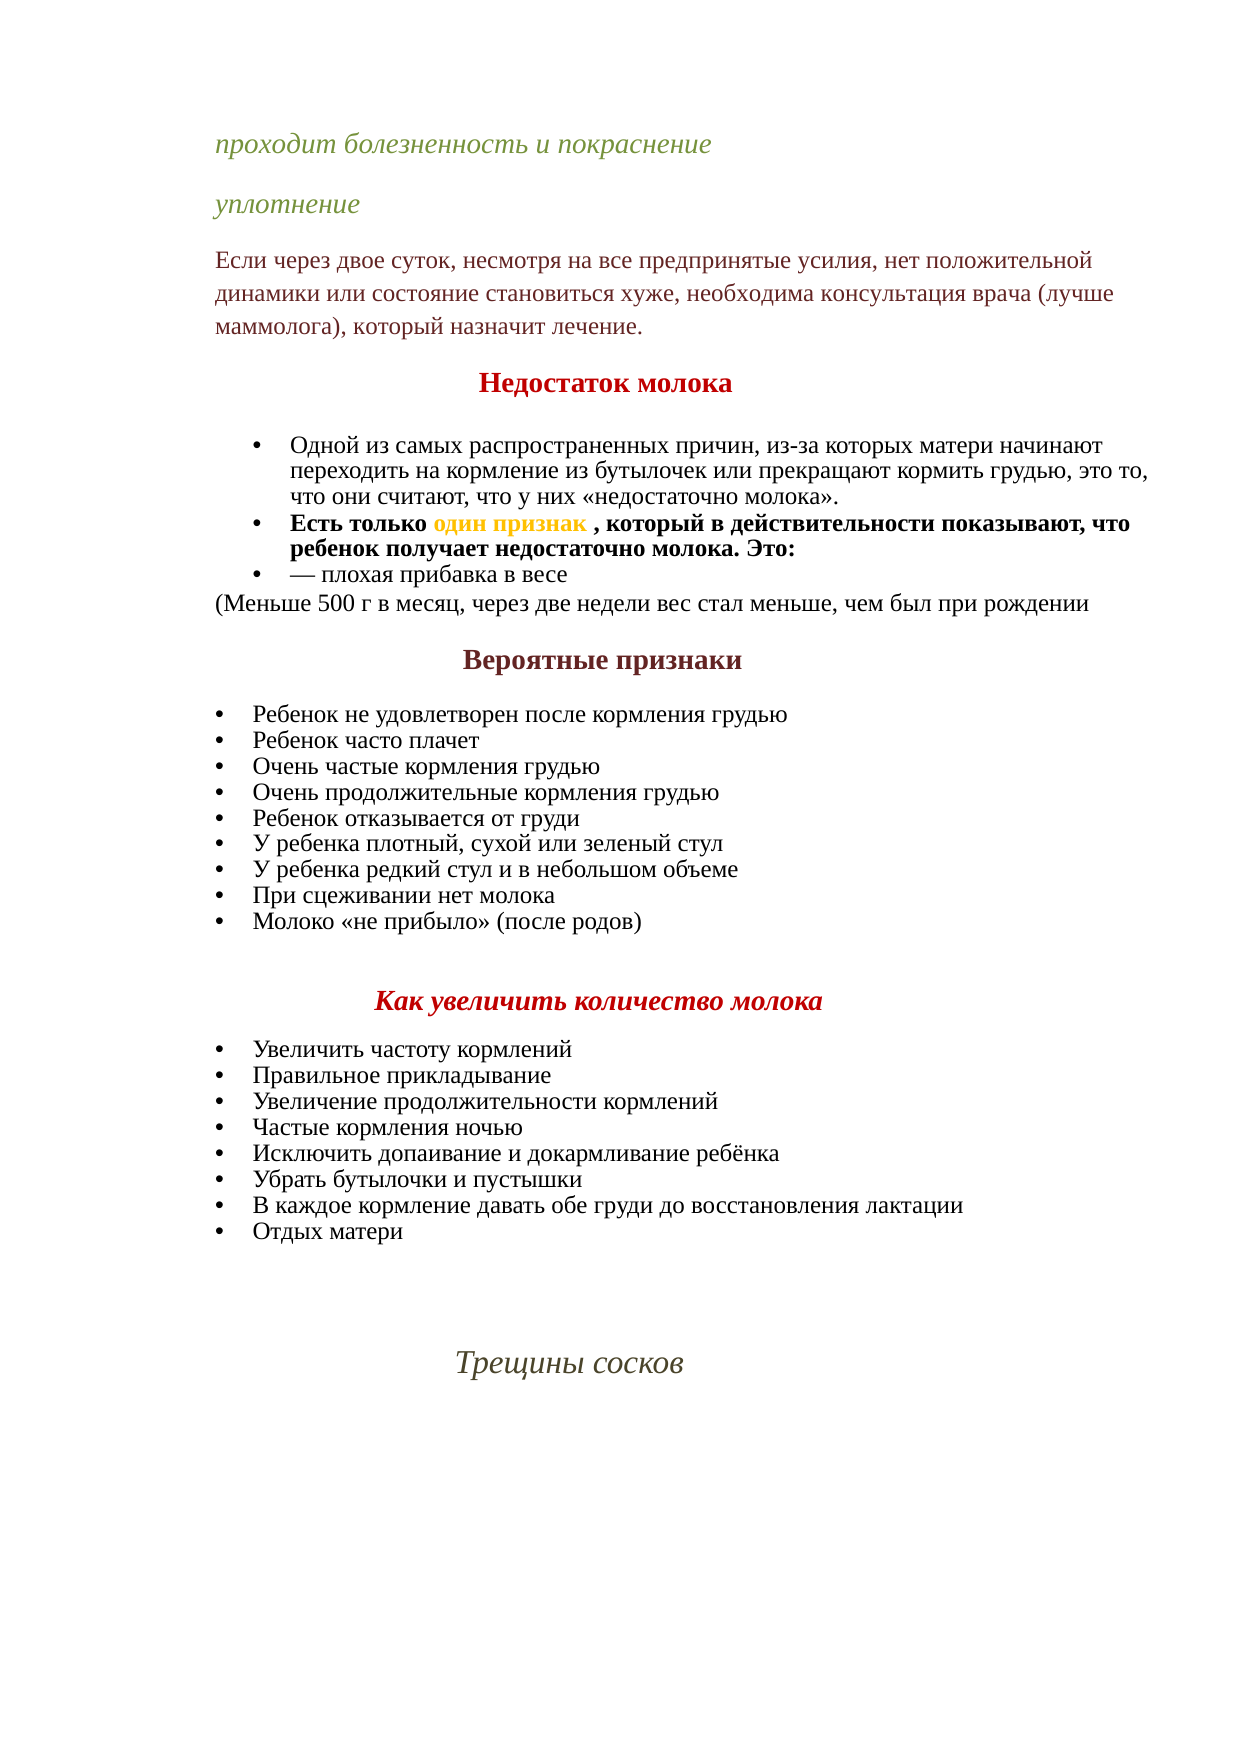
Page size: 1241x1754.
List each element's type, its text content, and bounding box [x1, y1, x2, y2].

list Молоко «не прибыло» (после родов) [215, 909, 1152, 935]
list Правильное прикладывание [215, 1063, 1152, 1089]
list Отдых матери [215, 1219, 1152, 1245]
text (Меньше 500 г в месяц, через две недели вес стал меньше, чем был при рождении [215, 588, 1152, 617]
list При сцеживании нет молока [215, 883, 1152, 909]
list Убрать бутылочки и пустышки [215, 1167, 1152, 1193]
list Увеличение продолжительности кормлений [215, 1089, 1152, 1115]
list У ребенка редкий стул и в небольшом объеме [215, 857, 1152, 883]
list В каждое кормление давать обе груди до восстановления лактации [215, 1193, 1152, 1219]
list Одной из самых распространенных причин, из-за которых матери начинают переходить на кормление из бутылочек или прекращают кормить грудью, это то, что они считают, что у них «недостаточно молока». [252, 432, 1152, 510]
list Увеличить частоту кормлений [215, 1037, 1152, 1063]
list Ребенок не удовлетворен после кормления грудью [215, 701, 1152, 727]
text Как увеличить количество молока [177, 986, 1152, 1016]
list Очень продолжительные кормления грудью [215, 779, 1152, 805]
text Вероятные признаки [215, 642, 1152, 676]
list Есть только один признак , который в действительности показывают, что ребенок получает недостаточно молока. Это: [252, 510, 1152, 562]
list Ребенок отказывается от груди [215, 805, 1152, 831]
list Исключить допаивание и докармливание ребёнка [215, 1141, 1152, 1167]
text проходит болезненность и покраснение [215, 126, 1152, 160]
list Ребенок часто плачет [215, 727, 1152, 753]
list Частые кормления ночью [215, 1115, 1152, 1141]
text Недостаток молока [215, 365, 1152, 399]
list Очень частые кормления грудью [215, 753, 1152, 779]
text Если через двое суток, несмотря на все предпринятые усилия, нет положительной динамики или состояние становиться хуже, необходима консультация врача (лучше маммолога), который назначит лечение. [215, 245, 1152, 340]
list У ребенка плотный, сухой или зеленый стул [215, 831, 1152, 857]
text Трещины сосков [177, 1342, 1152, 1381]
text уплотнение [215, 186, 1152, 219]
list — плохая прибавка в весе [252, 562, 1152, 588]
